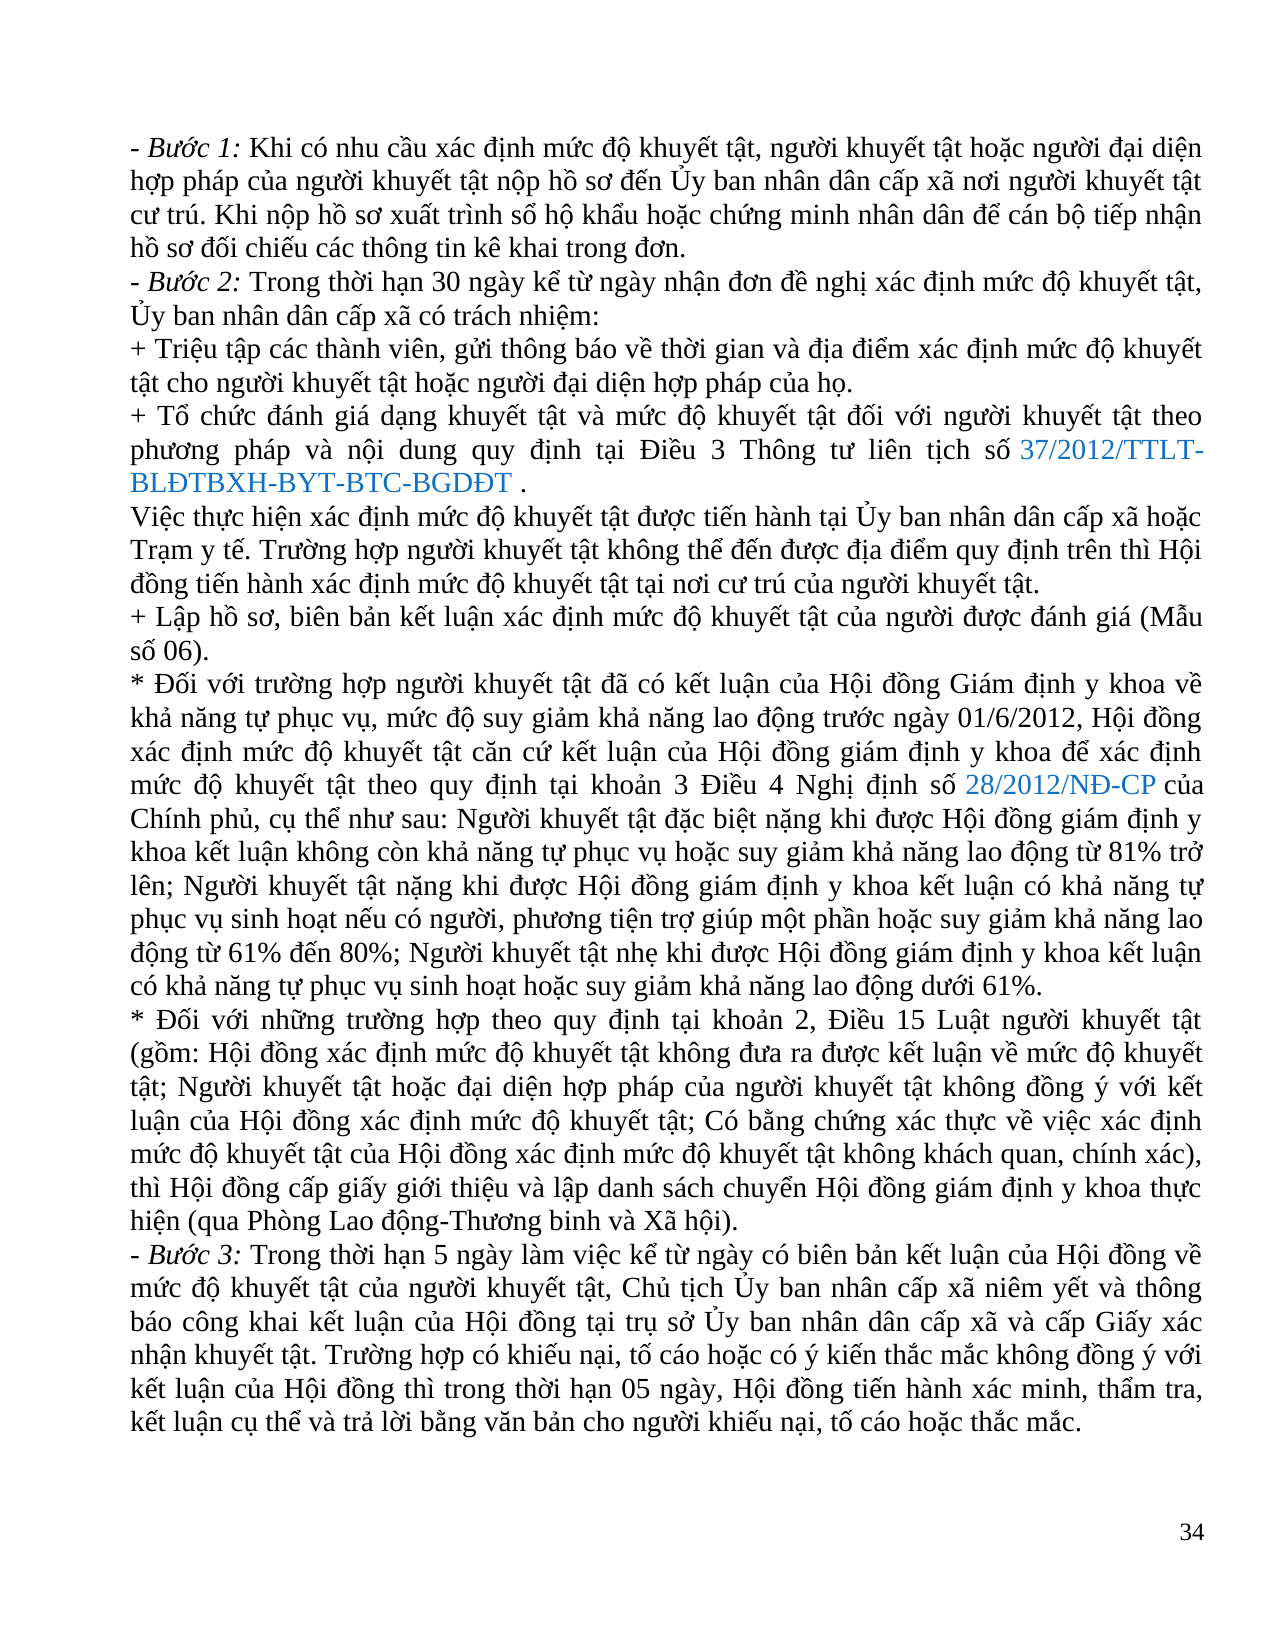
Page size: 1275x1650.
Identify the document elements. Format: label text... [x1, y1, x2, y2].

text + Tổ chức đánh giá dạng khuyết tật và mức độ khuyết tật đối với người khuyết tật theo phương pháp và nội dung quy định tại Điều 3 Thông tư liên tịch số 37/2012/TTLT-BLĐTBXH-BYT-BTC-BGDĐT . [130, 398, 1204, 499]
text + Triệu tập các thành viên, gửi thông báo về thời gian và địa điểm xác định mức độ khuyết tật cho người khuyết tật hoặc người đại diện hợp pháp của họ. [130, 331, 1204, 398]
text - Bước 1: Khi có nhu cầu xác định mức độ khuyết tật, người khuyết tật hoặc người đại diện hợp pháp của người khuyết tật nộp hồ sơ đến Ủy ban nhân dân cấp xã nơi người khuyết tật cư trú. Khi nộp hồ sơ xuất trình sổ hộ khẩu hoặc chứng minh nhân dân để cán bộ tiếp nhận hồ sơ đối chiếu các thông tin kê khai trong đơn. [130, 130, 1204, 264]
text * Đối với trường hợp người khuyết tật đã có kết luận của Hội đồng Giám định y khoa về khả năng tự phục vụ, mức độ suy giảm khả năng lao động trước ngày 01/6/2012, Hội đồng xác định mức độ khuyết tật căn cứ kết luận của Hội đồng giám định y khoa để xác định mức độ khuyết tật theo quy định tại khoản 3 Điều 4 Nghị định số 28/2012/NĐ-CP của Chính phủ, cụ thể như sau: Người khuyết tật đặc biệt nặng khi được Hội đồng giám định y khoa kết luận không còn khả năng tự phục vụ hoặc suy giảm khả năng lao động từ 81% trở lên; Người khuyết tật nặng khi được Hội đồng giám định y khoa kết luận có khả năng tự phục vụ sinh hoạt nếu có người, phương tiện trợ giúp một phần hoặc suy giảm khả năng lao động từ 61% đến 80%; Người khuyết tật nhẹ khi được Hội đồng giám định y khoa kết luận có khả năng tự phục vụ sinh hoạt hoặc suy giảm khả năng lao động dưới 61%. [130, 667, 1204, 1002]
text - Bước 2: Trong thời hạn 30 ngày kể từ ngày nhận đơn đề nghị xác định mức độ khuyết tật, Ủy ban nhân dân cấp xã có trách nhiệm: [130, 264, 1204, 331]
text - Bước 3: Trong thời hạn 5 ngày làm việc kể từ ngày có biên bản kết luận của Hội đồng về mức độ khuyết tật của người khuyết tật, Chủ tịch Ủy ban nhân cấp xã niêm yết và thông báo công khai kết luận của Hội đồng tại trụ sở Ủy ban nhân dân cấp xã và cấp Giấy xác nhận khuyết tật. Trường hợp có khiếu nại, tố cáo hoặc có ý kiến thắc mắc không đồng ý với kết luận của Hội đồng thì trong thời hạn 05 ngày, Hội đồng tiến hành xác minh, thẩm tra, kết luận cụ thể và trả lời bằng văn bản cho người khiếu nại, tố cáo hoặc thắc mắc. [130, 1237, 1204, 1438]
text + Lập hồ sơ, biên bản kết luận xác định mức độ khuyết tật của người được đánh giá (Mẫu số 06). [130, 599, 1204, 667]
text * Đối với những trường hợp theo quy định tại khoản 2, Điều 15 Luật người khuyết tật (gồm: Hội đồng xác định mức độ khuyết tật không đưa ra được kết luận về mức độ khuyết tật; Người khuyết tật hoặc đại diện hợp pháp của người khuyết tật không đồng ý với kết luận của Hội đồng xác định mức độ khuyết tật; Có bằng chứng xác thực về việc xác định mức độ khuyết tật của Hội đồng xác định mức độ khuyết tật không khách quan, chính xác), thì Hội đồng cấp giấy giới thiệu và lập danh sách chuyển Hội đồng giám định y khoa thực hiện (qua Phòng Lao động-Thương binh và Xã hội). [130, 1002, 1204, 1237]
text Việc thực hiện xác định mức độ khuyết tật được tiến hành tại Ủy ban nhân dân cấp xã hoặc Trạm y tế. Trường hợp người khuyết tật không thể đến được địa điểm quy định trên thì Hội đồng tiến hành xác định mức độ khuyết tật tại nơi cư trú của người khuyết tật. [130, 499, 1204, 599]
